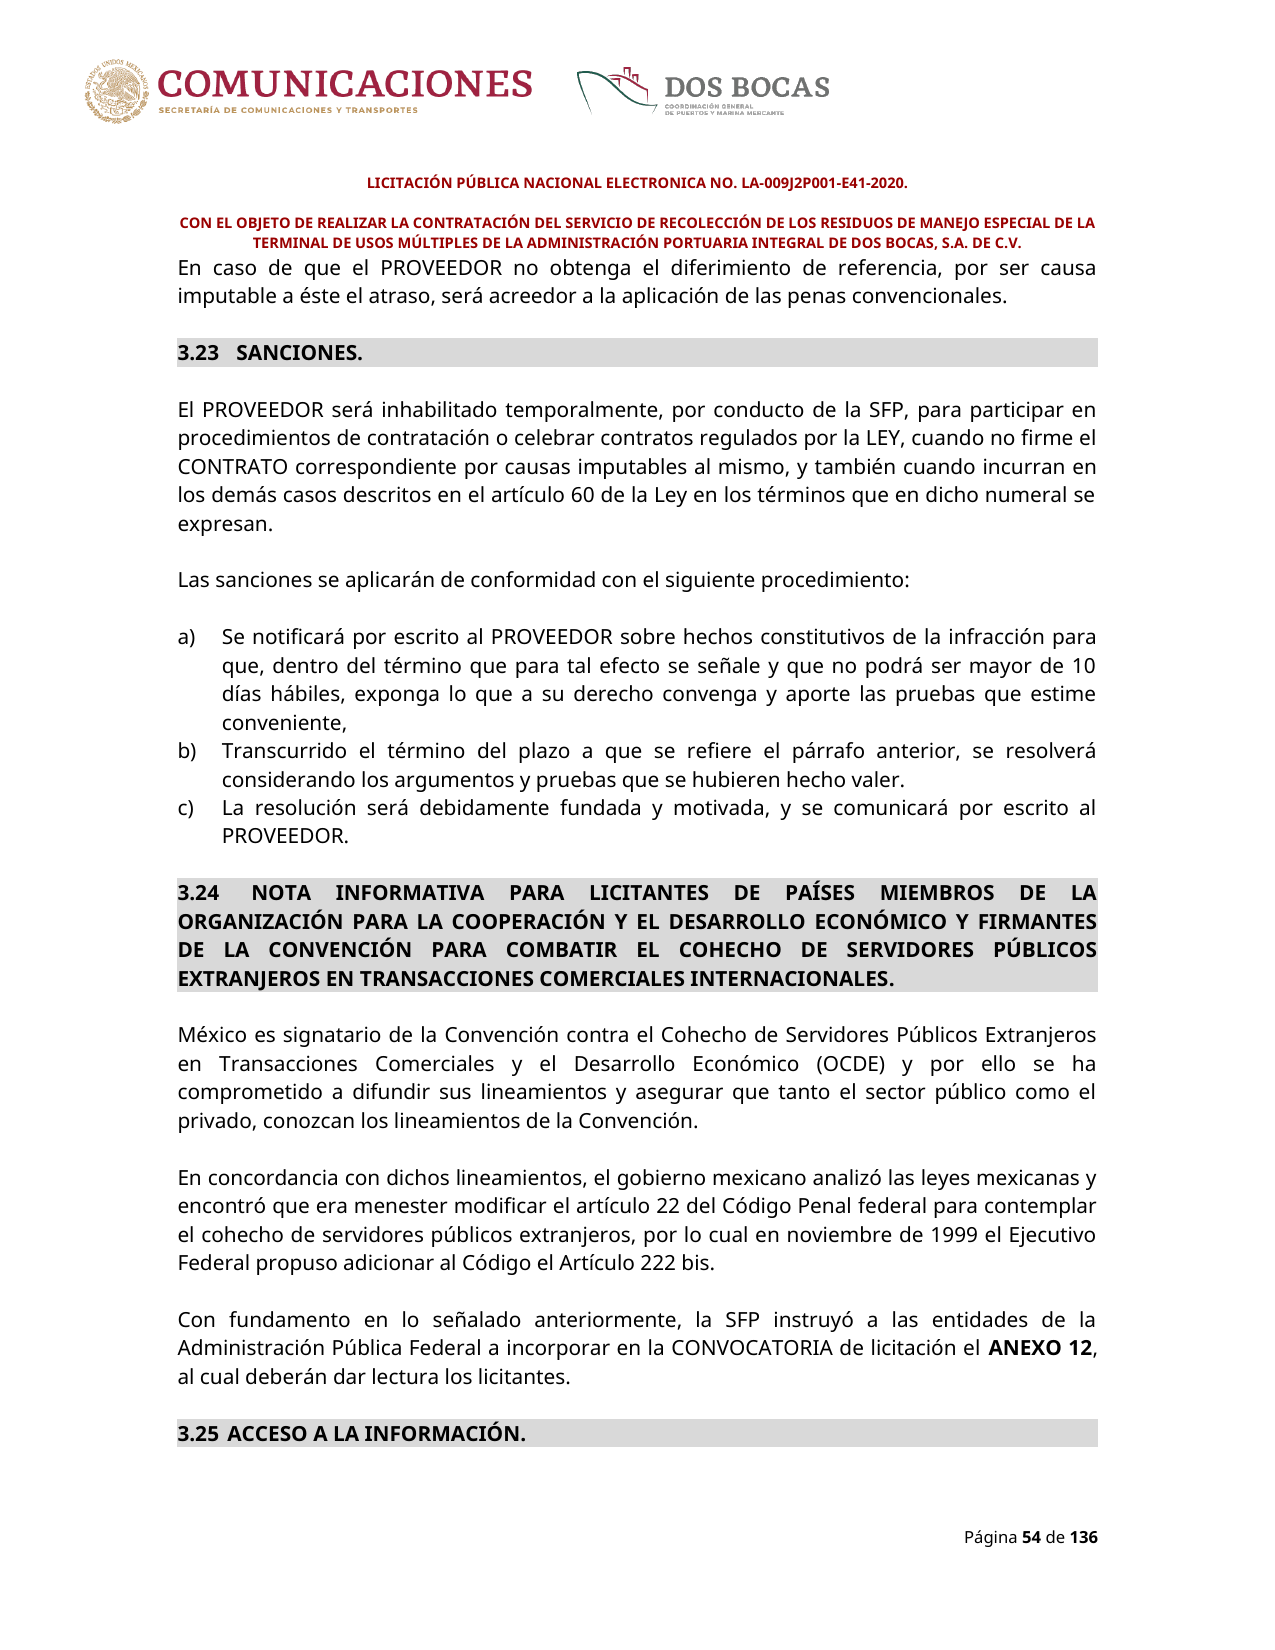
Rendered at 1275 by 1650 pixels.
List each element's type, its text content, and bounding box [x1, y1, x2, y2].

list Transcurrido el término del plazo a que se refiere el párrafo anterior, se resolverá considerando los argumentos y pruebas que se hubieren hecho valer. [177, 736, 1098, 793]
text Las sanciones se aplicarán de conformidad con el siguiente procedimiento: [177, 566, 1098, 594]
text El PROVEEDOR será inhabilitado temporalmente, por conducto de la SFP, para participar en procedimientos de contratación o celebrar contratos regulados por la LEY, cuando no firme el CONTRATO correspondiente por causas imputables al mismo, y también cuando incurran en los demás casos descritos en el artículo 60 de la Ley en los términos que en dicho numeral se expresan. [177, 395, 1098, 537]
text En concordancia con dichos lineamientos, el gobierno mexicano analizó las leyes mexicanas y encontró que era menester modificar el artículo 22 del Código Penal federal para contemplar el cohecho de servidores públicos extranjeros, por lo cual en noviembre de 1999 el Ejecutivo Federal propuso adicionar al Código el Artículo 222 bis. [177, 1163, 1098, 1277]
text 3.24 NOTA INFORMATIVA PARA LICITANTES DE PAÍSES MIEMBROS DE LA ORGANIZACIÓN PARA LA COOPERACIÓN Y EL DESARROLLO ECONÓMICO Y FIRMANTES DE LA CONVENCIÓN PARA COMBATIR EL COHECHO DE SERVIDORES PÚBLICOS EXTRANJEROS EN TRANSACCIONES COMERCIALES INTERNACIONALES. [177, 878, 1098, 992]
picture [577, 67, 829, 115]
list Se notificará por escrito al PROVEEDOR sobre hechos constitutivos de la infracción para que, dentro del término que para tal efecto se señale y que no podrá ser mayor de 10 días hábiles, exponga lo que a su derecho convenga y aporte las pruebas que estime conveniente, [177, 622, 1098, 736]
text 3.25 ACCESO A LA INFORMACIÓN. [177, 1419, 1098, 1447]
text 3.23 SANCIONES. [177, 338, 1098, 367]
text Con fundamento en lo señalado anteriormente, la SFP instruyó a las entidades de la Administración Pública Federal a incorporar en la CONVOCATORIA de licitación el ANEXO 12, al cual deberán dar lectura los licitantes. [177, 1305, 1098, 1390]
text México es signatario de la Convención contra el Cohecho de Servidores Públicos Extranjeros en Transacciones Comerciales y el Desarrollo Económico (OCDE) y por ello se ha comprometido a difundir sus lineamientos y asegurar que tanto el sector público como el privado, conozcan los lineamientos de la Convención. [177, 1021, 1098, 1134]
picture [80, 51, 536, 134]
list La resolución será debidamente fundada y motivada, y se comunicará por escrito al PROVEEDOR. [177, 793, 1098, 850]
text En caso de que el PROVEEDOR no obtenga el diferimiento de referencia, por ser causa imputable a éste el atraso, será acreedor a la aplicación de las penas convencionales. [177, 253, 1098, 310]
